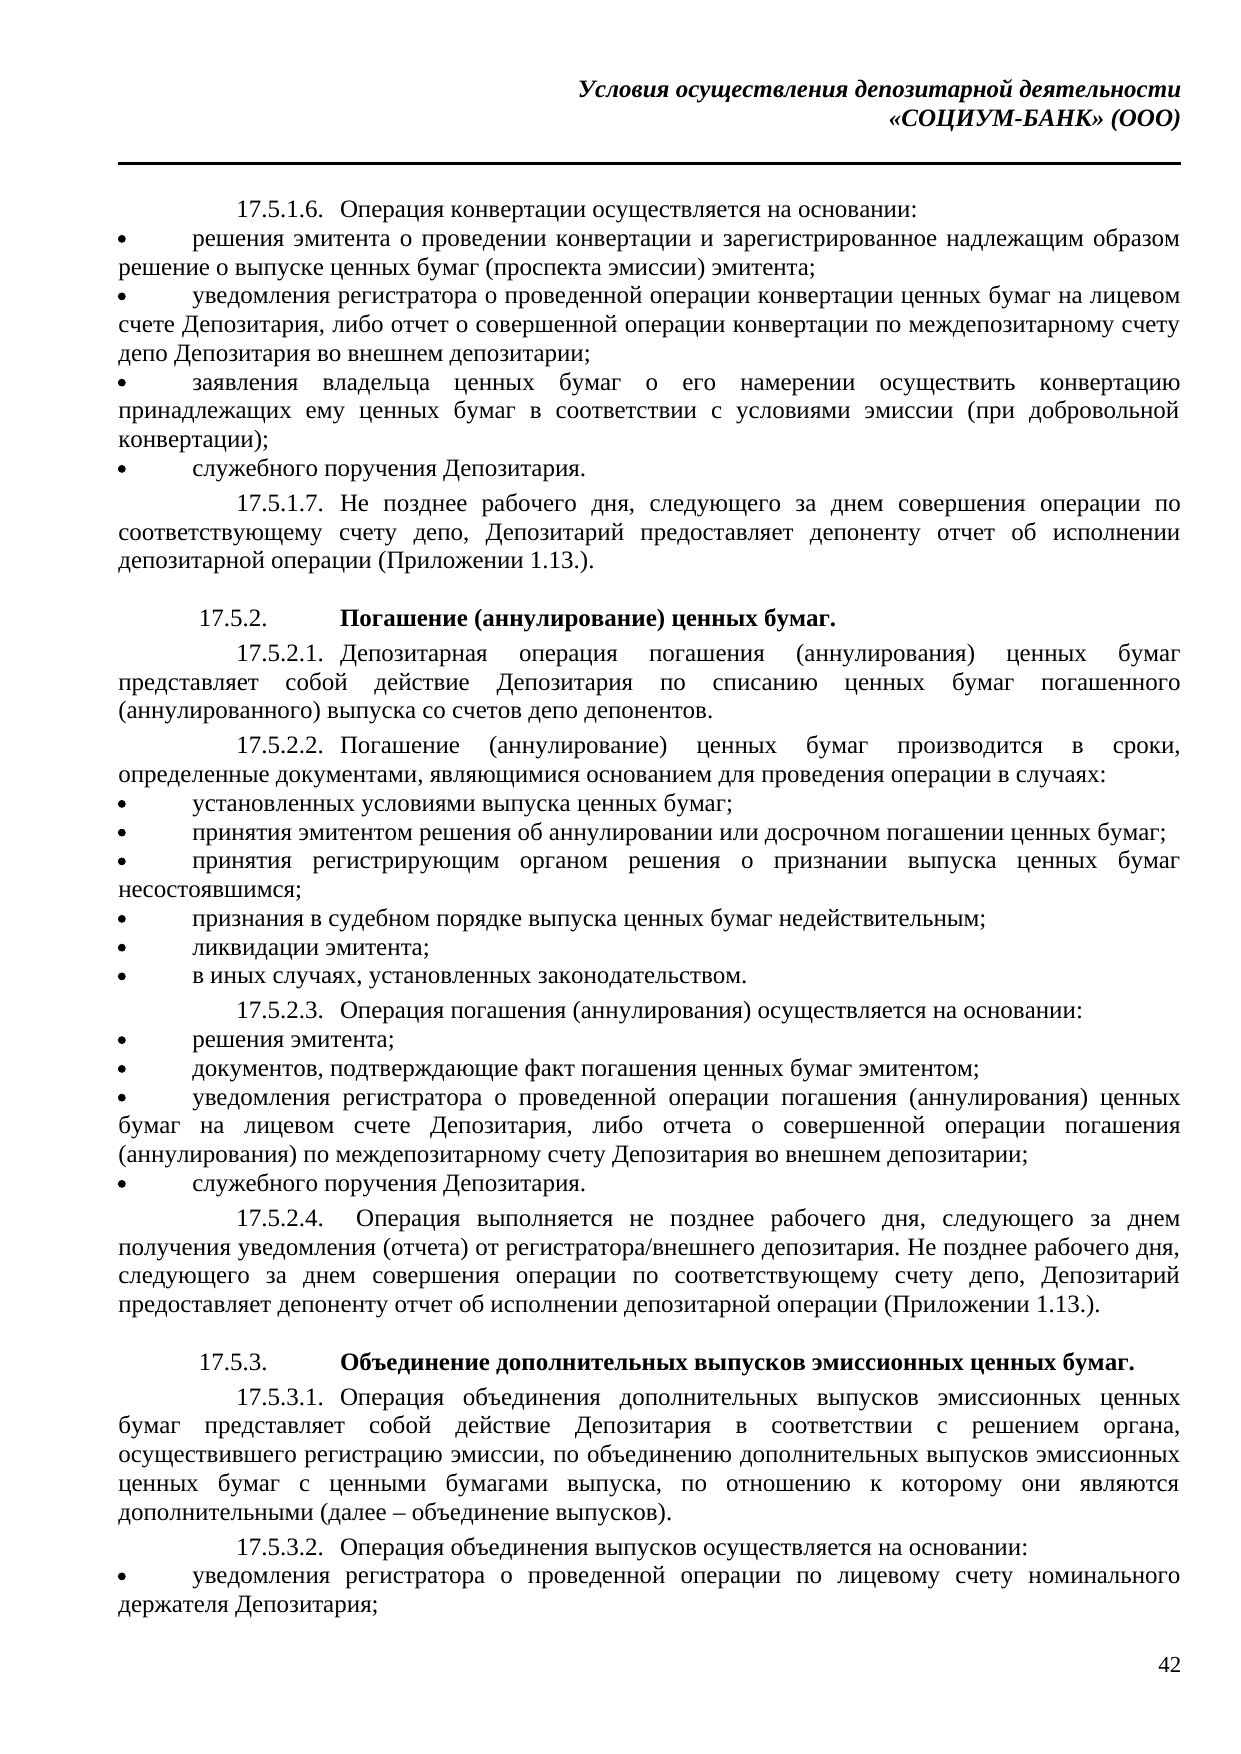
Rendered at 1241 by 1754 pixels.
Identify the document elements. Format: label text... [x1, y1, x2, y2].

list служебного поручения Депозитария. [118, 1168, 1181, 1197]
list Не позднее рабочего дня, следующего за днем совершения операции по соответствующему счету депо, Депозитарий предоставляет депоненту отчет об исполнении депозитарной операции (Приложении 1.13.). [118, 488, 1181, 574]
list Операция объединения дополнительных выпусков эмиссионных ценных бумаг представляет собой действие Депозитария в соответствии с решением органа, осуществившего регистрацию эмиссии, по объединению дополнительных выпусков эмиссионных ценных бумаг с ценными бумагами выпуска, по отношению к которому они являются дополнительными (далее – объединение выпусков). [118, 1382, 1181, 1525]
subtitle Погашение (аннулирование) ценных бумаг. [198, 603, 1181, 632]
list решения эмитента; [118, 1024, 1181, 1053]
list признания в судебном порядке выпуска ценных бумаг недействительным; [118, 903, 1181, 932]
list заявления владельца ценных бумаг о его намерении осуществить конвертацию принадлежащих ему ценных бумаг в соответствии с условиями эмиссии (при добровольной конвертации); [118, 367, 1181, 453]
list уведомления регистратора о проведенной операции по лицевому счету номинального держателя Депозитария; [118, 1560, 1181, 1618]
list принятия эмитентом решения об аннулировании или досрочном погашении ценных бумаг; [118, 817, 1181, 845]
list Операция конвертации осуществляется на основании: [118, 194, 1181, 223]
list решения эмитента о проведении конвертации и зарегистрированное надлежащим образом решение о выпуске ценных бумаг (проспекта эмиссии) эмитента; [118, 223, 1181, 280]
list уведомления регистратора о проведенной операции погашения (аннулирования) ценных бумаг на лицевом счете Депозитария, либо отчета о совершенной операции погашения (аннулирования) по междепозитарному счету Депозитария во внешнем депозитарии; [118, 1082, 1181, 1168]
list Операция объединения выпусков осуществляется на основании: [118, 1532, 1181, 1560]
list уведомления регистратора о проведенной операции конвертации ценных бумаг на лицевом счете Депозитария, либо отчет о совершенной операции конвертации по междепозитарному счету депо Депозитария во внешнем депозитарии; [118, 280, 1181, 367]
list принятия регистрирующим органом решения о признании выпуска ценных бумаг несостоявшимся; [118, 845, 1181, 903]
list ликвидации эмитента; [118, 932, 1181, 960]
list документов, подтверждающие факт погашения ценных бумаг эмитентом; [118, 1053, 1181, 1082]
list служебного поручения Депозитария. [118, 453, 1181, 482]
list Депозитарная операция погашения (аннулирования) ценных бумаг представляет собой действие Депозитария по списанию ценных бумаг погашенного (аннулированного) выпуска со счетов депо депонентов. [118, 638, 1181, 724]
list Погашение (аннулирование) ценных бумаг производится в сроки, определенные документами, являющимися основанием для проведения операции в случаях: [118, 730, 1181, 788]
list установленных условиями выпуска ценных бумаг; [118, 788, 1181, 817]
list Операция погашения (аннулирования) осуществляется на основании: [118, 995, 1181, 1024]
list в иных случаях, установленных законодательством. [118, 960, 1181, 989]
subtitle Объединение дополнительных выпусков эмиссионных ценных бумаг. [198, 1347, 1181, 1375]
